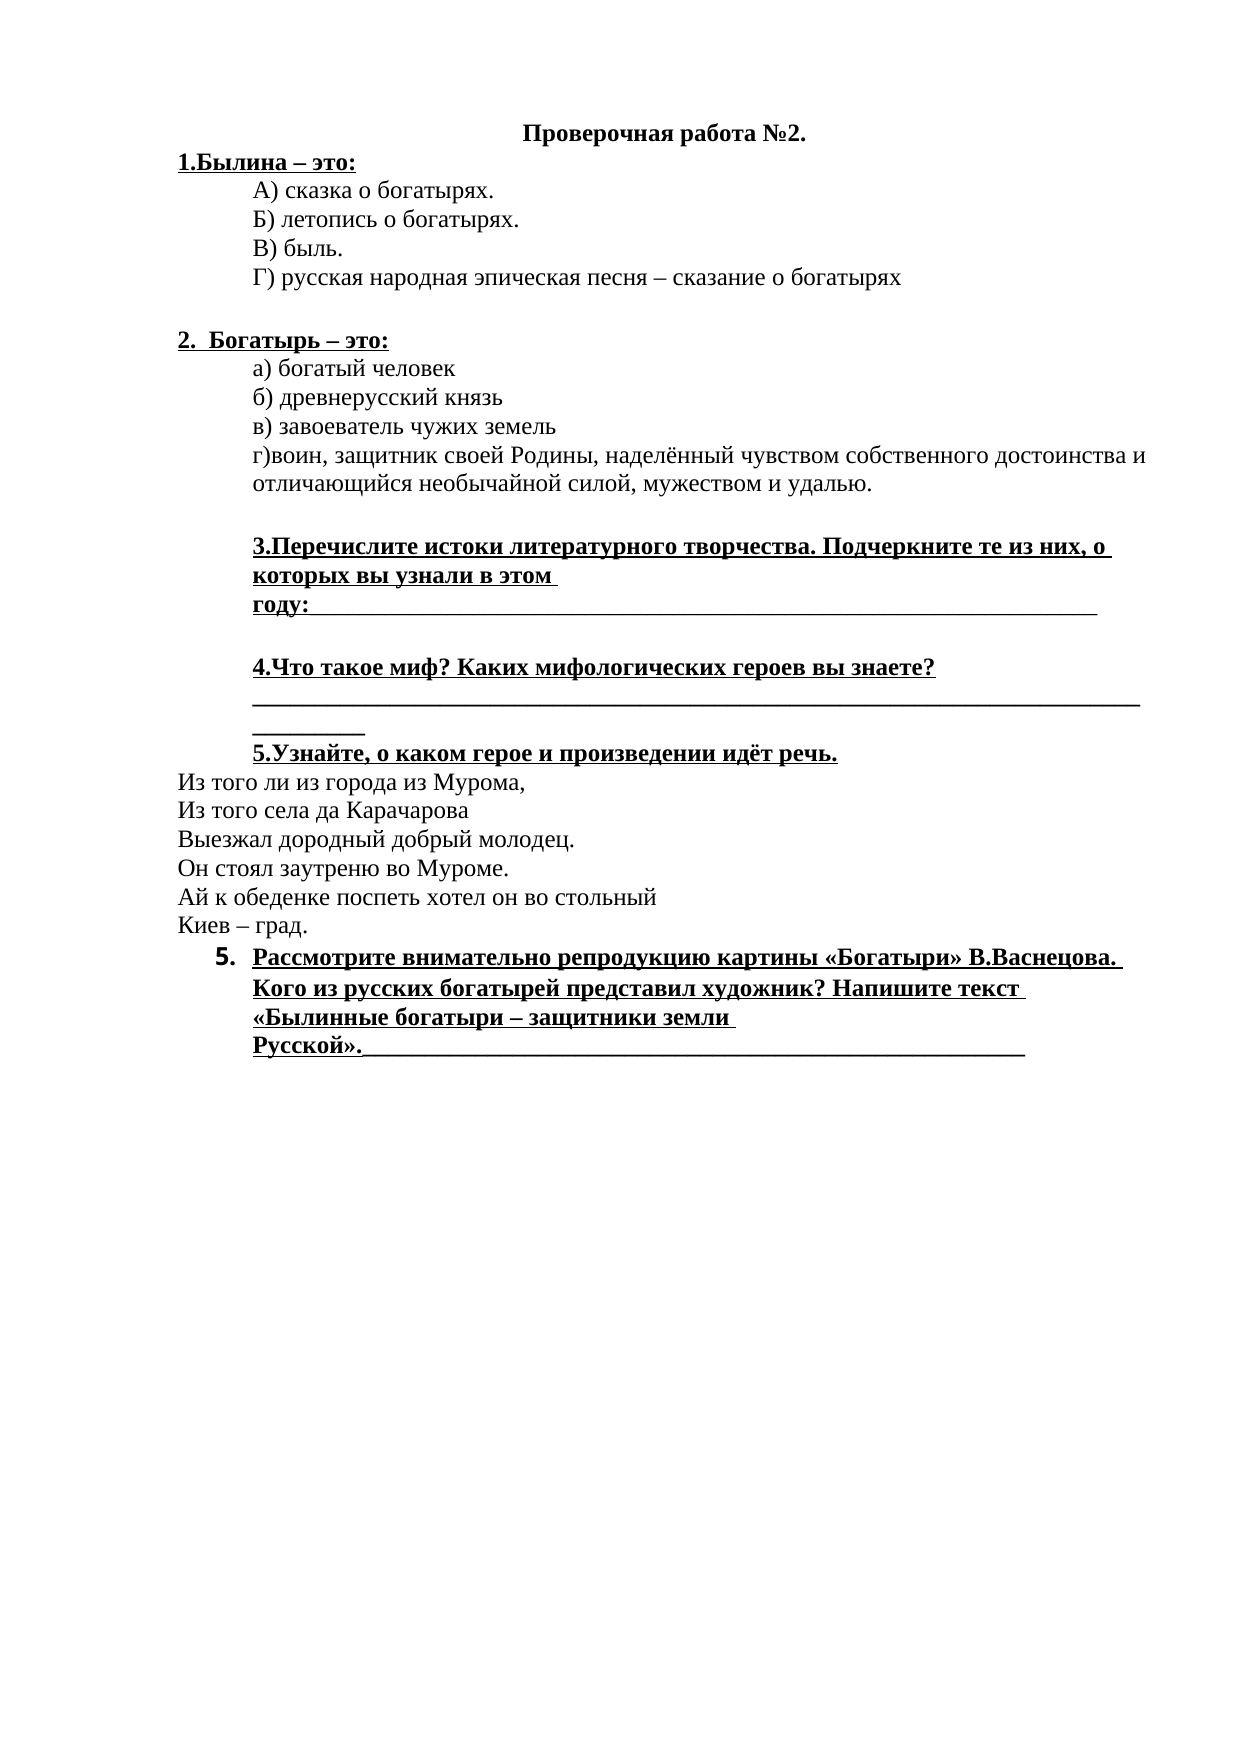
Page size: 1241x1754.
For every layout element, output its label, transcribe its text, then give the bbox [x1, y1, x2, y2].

text Проверочная работа №2. [177, 118, 1152, 147]
text Из того ли из города из Мурома, [177, 767, 1152, 795]
text А) сказка о богатырях. [252, 176, 1152, 204]
text Ай к обеденке поспеть хотел он во стольный [177, 882, 1152, 910]
text 5.Узнайте, о каком герое и произведении идёт речь. [252, 738, 1152, 767]
text 2. Богатырь – это: [177, 325, 1152, 353]
text б) древнерусский князь [252, 382, 1152, 411]
text Г) русская народная эпическая песня – сказание о богатырях [215, 262, 1152, 291]
text 4.Что такое миф? Каких мифологических героев вы знаете?________________________________________________________________________________ [252, 652, 1152, 738]
text г)воин, защитник своей Родины, наделённый чувством собственного достоинства и отличающийся необычайной силой, мужеством и удалью. [252, 440, 1152, 497]
text Он стоял заутреню во Муроме. [177, 853, 1152, 882]
text 1.Былина – это: [177, 147, 1152, 176]
text 3.Перечислите истоки литературного творчества. Подчеркните те из них, о которых вы узнали в этом году:_______________________________________________________________ [252, 531, 1152, 617]
list Рассмотрите внимательно репродукцию картины «Богатыри» В.Васнецова. Кого из русских богатырей представил художник? Напишите текст «Былинные богатыри – защитники земли Русской»._____________________________________________________ [215, 939, 1152, 1059]
text а) богатый человек [252, 353, 1152, 382]
text Киев – град. [177, 910, 1152, 939]
text В) быль. [252, 233, 1152, 262]
text Из того села да Карачарова [177, 795, 1152, 824]
text Б) летопись о богатырях. [252, 204, 1152, 233]
text в) завоеватель чужих земель [252, 411, 1152, 440]
text Выезжал дородный добрый молодец. [177, 824, 1152, 853]
